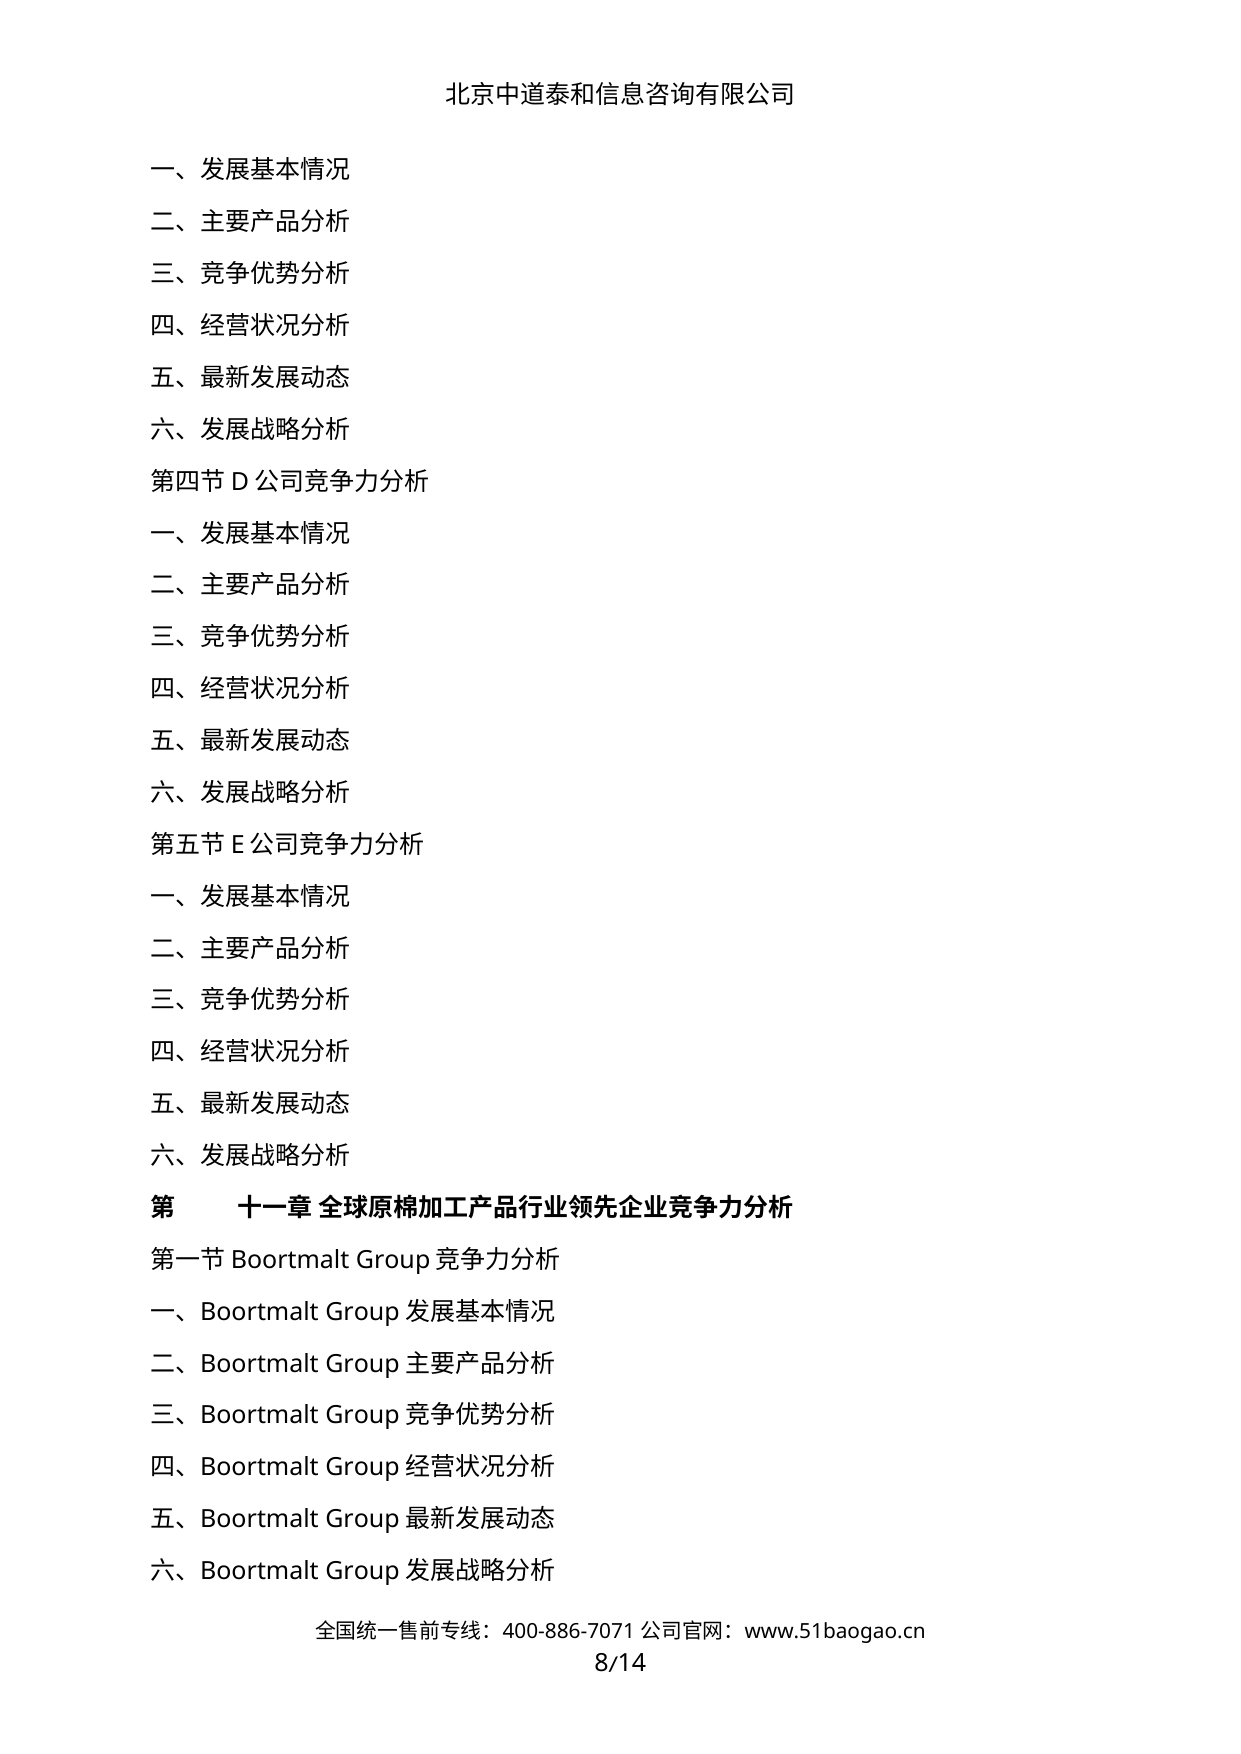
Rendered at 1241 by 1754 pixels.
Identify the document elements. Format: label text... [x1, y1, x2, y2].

text 一、发展基本情况 [150, 150, 1090, 186]
text 四、Boortmalt Group经营状况分析 [150, 1447, 1090, 1483]
text 第 十一章 全球原棉加工产品行业领先企业竞争力分析 [150, 1187, 1090, 1224]
text 一、Boortmalt Group发展基本情况 [150, 1291, 1090, 1327]
text 六、发展战略分析 [150, 772, 1090, 809]
text 四、经营状况分析 [150, 1032, 1090, 1068]
text 第一节 Boortmalt Group竞争力分析 [150, 1239, 1090, 1276]
text 一、发展基本情况 [150, 876, 1090, 912]
text 六、发展战略分析 [150, 409, 1090, 446]
text 第五节 E公司竞争力分析 [150, 824, 1090, 861]
text 五、最新发展动态 [150, 1084, 1090, 1120]
text 五、最新发展动态 [150, 721, 1090, 757]
text 三、竞争优势分析 [150, 617, 1090, 653]
text 一、发展基本情况 [150, 513, 1090, 549]
text 二、主要产品分析 [150, 202, 1090, 238]
text 五、Boortmalt Group最新发展动态 [150, 1499, 1090, 1535]
text 二、Boortmalt Group主要产品分析 [150, 1343, 1090, 1379]
text 五、最新发展动态 [150, 357, 1090, 394]
text 三、Boortmalt Group竞争优势分析 [150, 1395, 1090, 1431]
text 二、主要产品分析 [150, 565, 1090, 601]
text 三、竞争优势分析 [150, 254, 1090, 290]
text 六、Boortmalt Group发展战略分析 [150, 1551, 1090, 1587]
text 四、经营状况分析 [150, 306, 1090, 342]
text 第四节 D公司竞争力分析 [150, 461, 1090, 497]
text 三、竞争优势分析 [150, 980, 1090, 1016]
text 六、发展战略分析 [150, 1136, 1090, 1172]
text 二、主要产品分析 [150, 928, 1090, 964]
text 四、经营状况分析 [150, 669, 1090, 705]
